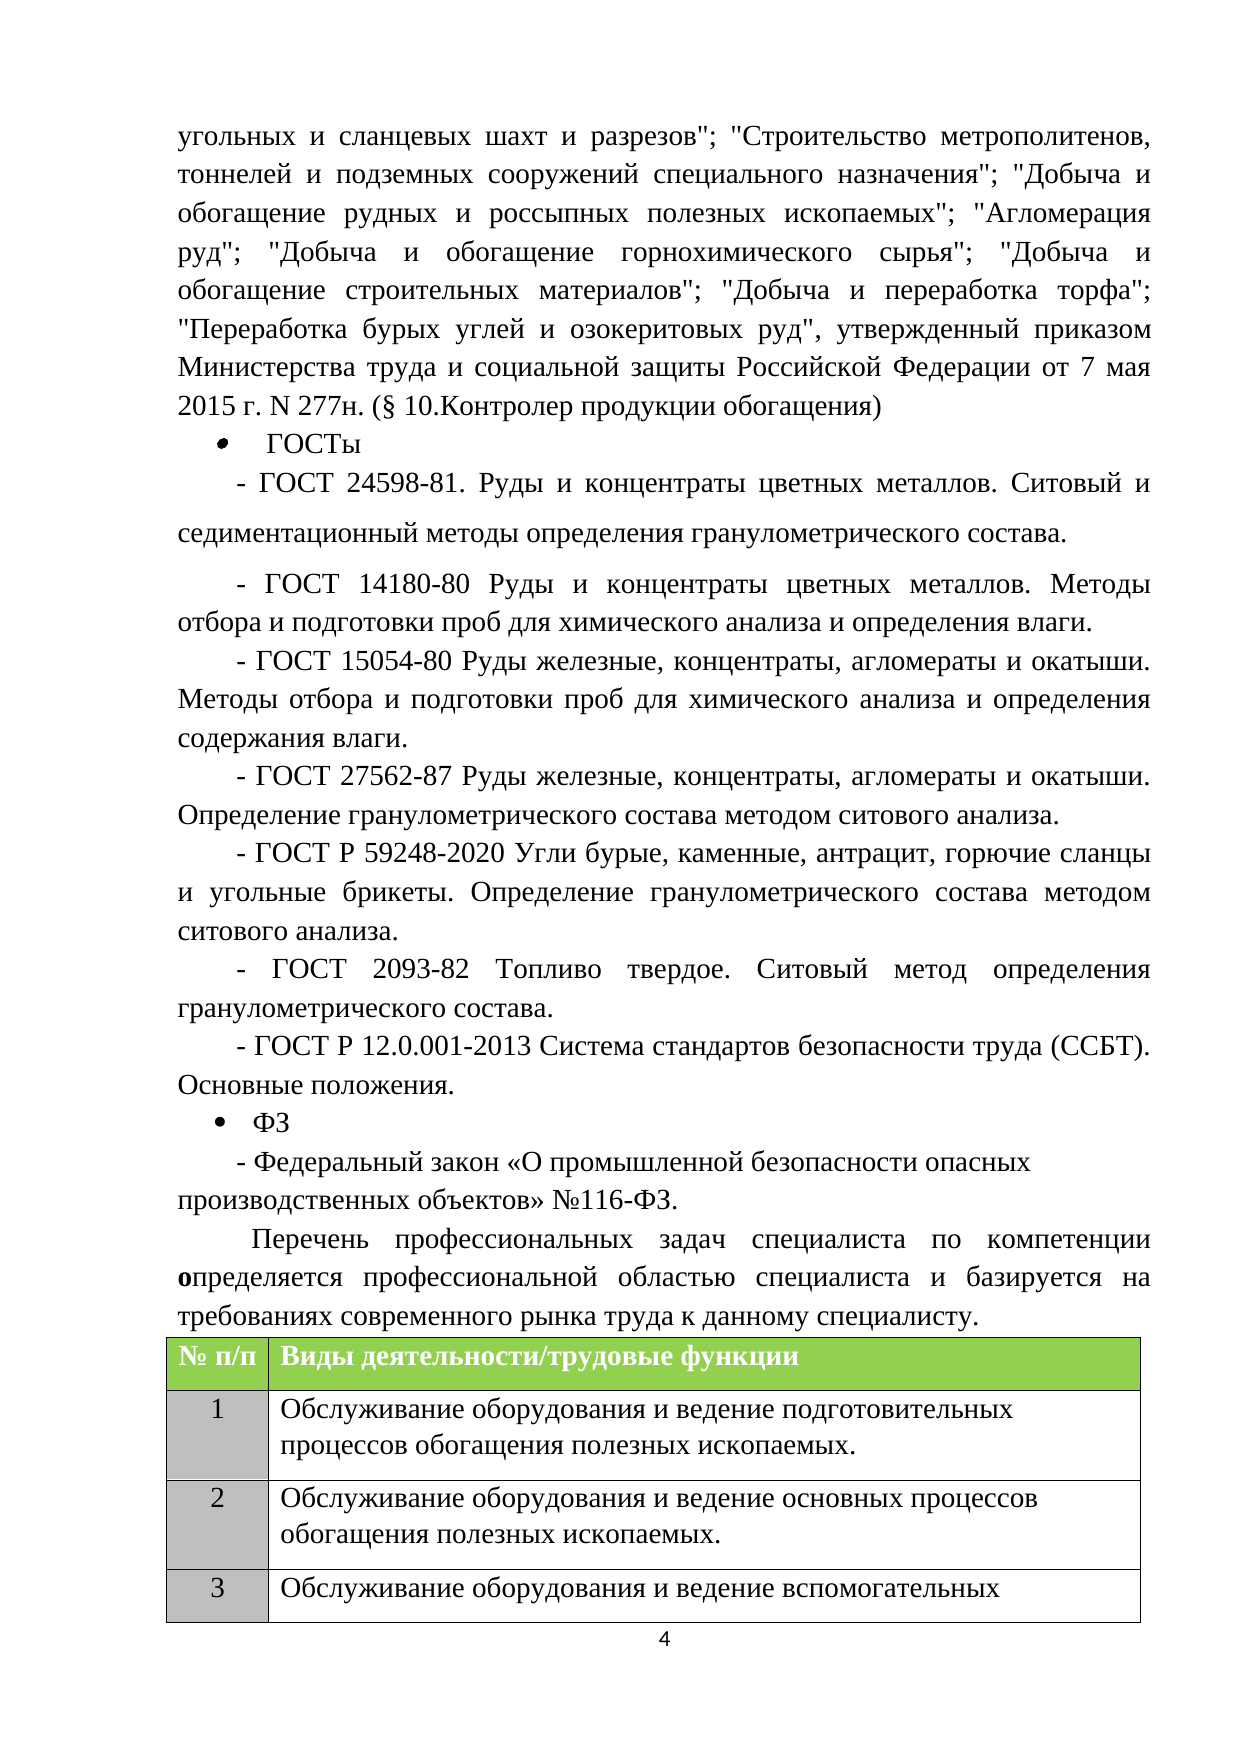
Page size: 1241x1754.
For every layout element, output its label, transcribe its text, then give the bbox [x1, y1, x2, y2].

table_cell 1 [167, 1391, 268, 1479]
table_header Виды деятельности/трудовые функции [269, 1338, 1140, 1390]
list ФЗ [215, 1105, 1152, 1139]
table_cell Обслуживание оборудования и ведение основных процессов обогащения полезных ископаемых. [269, 1481, 1140, 1569]
table_header № п/п [167, 1338, 268, 1390]
text Перечень профессиональных задач специалиста по компетенции определяется профессиональной областью специалиста и базируется на требованиях современного рынка труда к данному специалисту. [177, 1221, 1152, 1332]
table_cell 2 [167, 1481, 268, 1569]
table_cell 3 [167, 1570, 268, 1622]
list - ГОСТ Р 12.0.001-2013 Система стандартов безопасности труда (ССБТ). Основные положения. [177, 1028, 1152, 1100]
list - ГОСТ 14180-80 Руды и концентраты цветных металлов. Методы отбора и подготовки проб для химического анализа и определения влаги. [177, 566, 1152, 638]
list ГОСТы [215, 426, 1152, 460]
list - ГОСТ 24598-81. Руды и концентраты цветных металлов. Ситовый и седиментационный методы определения гранулометрического состава. [177, 465, 1152, 549]
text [177, 118, 1152, 421]
table_cell Обслуживание оборудования и ведение подготовительных процессов обогащения полезных ископаемых. [269, 1391, 1140, 1479]
list - Федеральный закон «О промышленной безопасности опасных производственных объектов» №116-ФЗ. [177, 1144, 1152, 1216]
list - ГОСТ 2093-82 Топливо твердое. Ситовый метод определения гранулометрического состава. [177, 951, 1152, 1023]
list - ГОСТ Р 59248-2020 Угли бурые, каменные, антрацит, горючие сланцы и угольные брикеты. Определение гранулометрического состава методом ситового анализа. [177, 836, 1152, 946]
list - ГОСТ 27562-87 Руды железные, концентраты, агломераты и окатыши. Определение гранулометрического состава методом ситового анализа. [177, 758, 1152, 831]
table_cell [269, 1570, 1140, 1622]
list - ГОСТ 15054-80 Руды железные, концентраты, агломераты и окатыши. Методы отбора и подготовки проб для химического анализа и определения содержания влаги. [177, 643, 1152, 753]
